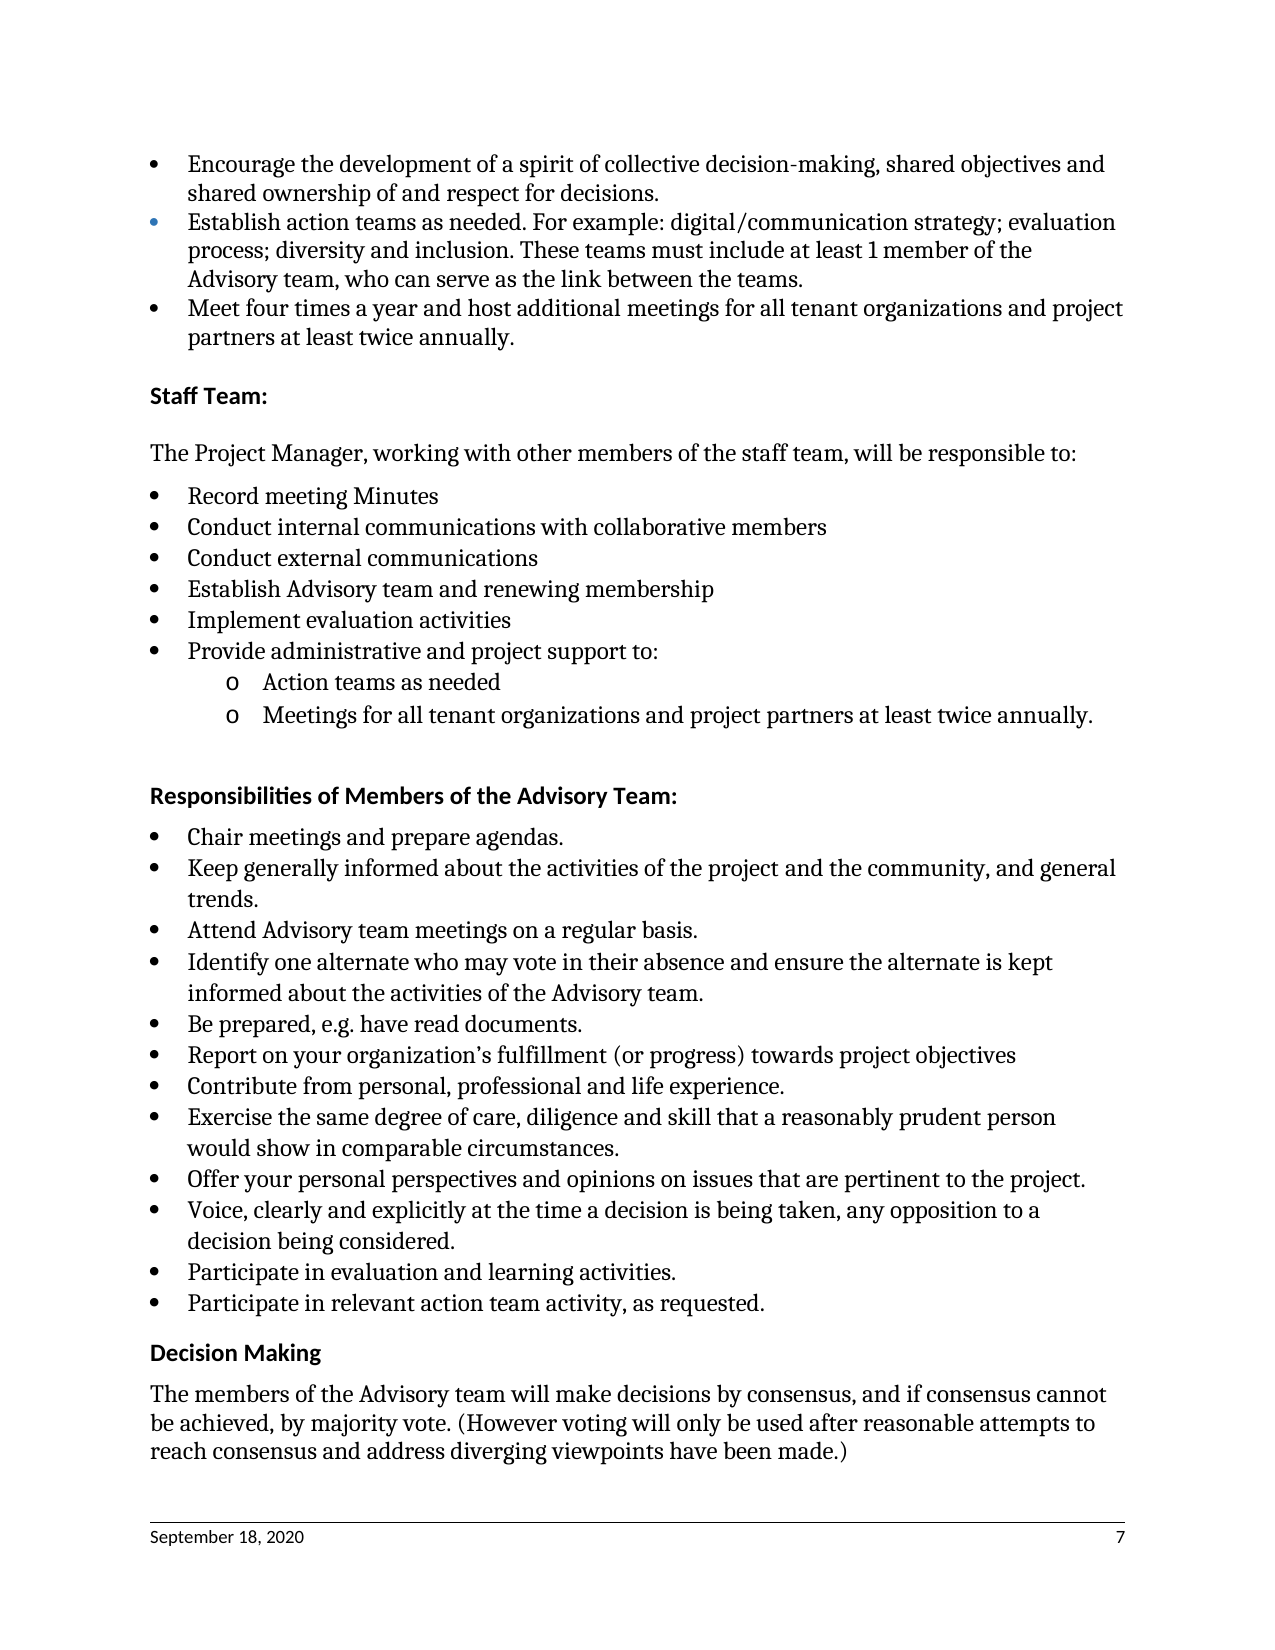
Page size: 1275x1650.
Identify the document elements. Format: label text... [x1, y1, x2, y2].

list Conduct external communications [150, 544, 1125, 573]
list Report on your organization’s fulfillment (or progress) towards project objectives [150, 1041, 1125, 1069]
list Attend Advisory team meetings on a regular basis. [150, 916, 1125, 945]
list Action teams as needed [225, 668, 1125, 698]
list Be prepared, e.g. have read documents. [150, 1009, 1125, 1038]
list Conduct internal communications with collaborative members [150, 513, 1125, 542]
list Voice, clearly and explicitly at the time a decision is being taken, any opposition to a decision being considered. [150, 1196, 1125, 1256]
text The Project Manager, working with other members of the staff team, will be responsible to: [150, 438, 1125, 467]
list Record meeting Minutes [150, 482, 1125, 511]
list Chair meetings and prepare agendas. [150, 823, 1125, 852]
list Participate in relevant action team activity, as requested. [150, 1289, 1125, 1318]
text Responsibilities of Members of the Advisory Team: [150, 780, 1125, 811]
list Exercise the same degree of care, diligence and skill that a reasonably prudent person would show in comparable circumstances. [150, 1103, 1125, 1162]
list Keep generally informed about the activities of the project and the community, and general trends. [150, 854, 1125, 914]
list Meetings for all tenant organizations and project partners at least twice annually. [225, 701, 1125, 731]
list Implement evaluation activities [150, 606, 1125, 635]
list Encourage the development of a spirit of collective decision-making, shared objectives and shared ownership of and respect for decisions. [150, 150, 1125, 207]
text The members of the Advisory team will make decisions by consensus, and if consensus cannot be achieved, by majority vote. (However voting will only be used after reasonable attempts to reach consensus and address diverging viewpoints have been made.) [150, 1380, 1125, 1466]
list Identify one alternate who may vote in their absence and ensure the alternate is kept informed about the activities of the Advisory team. [150, 947, 1125, 1007]
text Decision Making [150, 1337, 1125, 1367]
list Establish action teams as needed. For example: digital/communication strategy; evaluation process; diversity and inclusion. These teams must include at least 1 member of the Advisory team, who can serve as the link between the teams. [150, 207, 1125, 294]
list Provide administrative and project support to: [150, 637, 1125, 666]
list Contribute from personal, professional and life experience. [150, 1072, 1125, 1100]
list Offer your personal perspectives and opinions on issues that are pertinent to the project. [150, 1165, 1125, 1193]
list Participate in evaluation and learning activities. [150, 1258, 1125, 1287]
text Staff Team: [150, 380, 1125, 438]
list Meet four times a year and host additional meetings for all tenant organizations and project partners at least twice annually. [150, 294, 1125, 351]
list Establish Advisory team and renewing membership [150, 575, 1125, 604]
